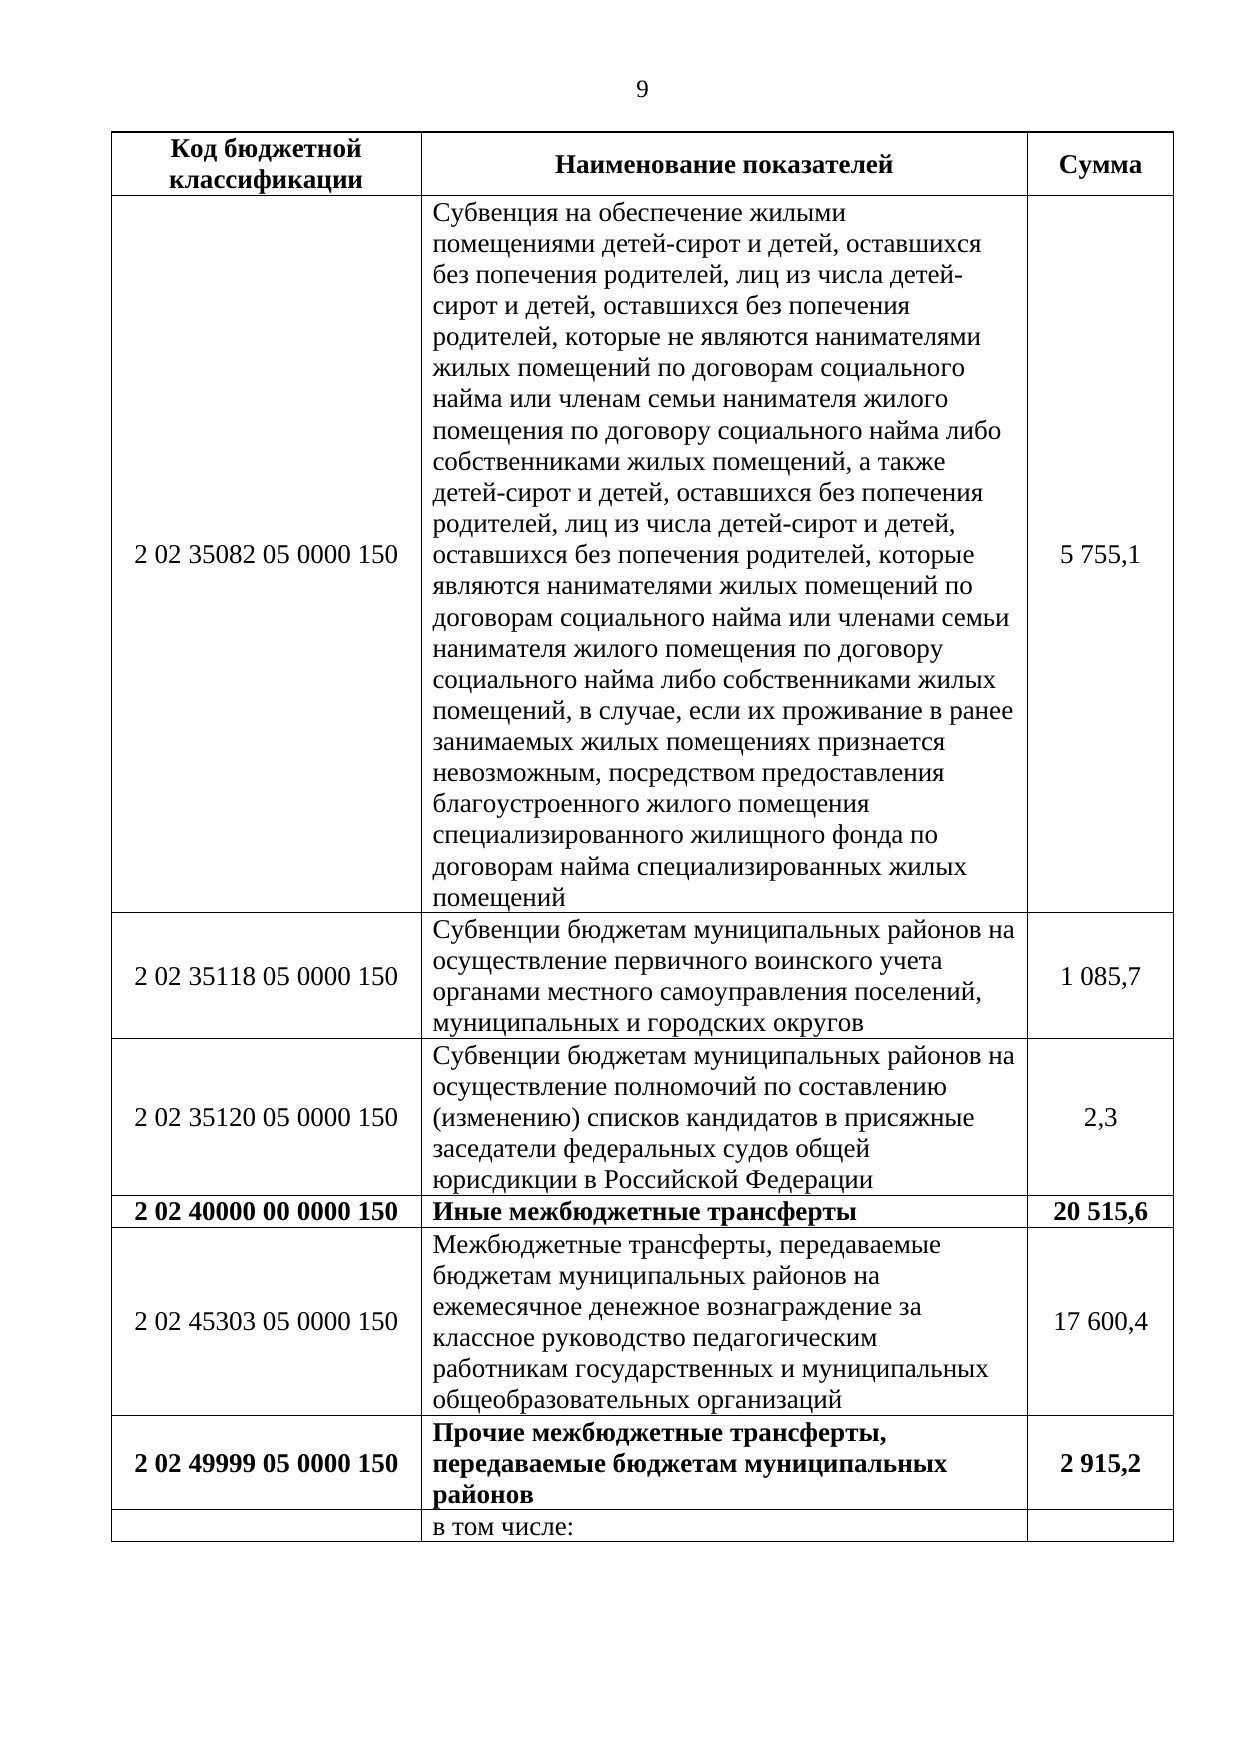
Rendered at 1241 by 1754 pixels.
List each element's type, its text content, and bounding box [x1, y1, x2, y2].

table_cell 2 02 40000 00 0000 150 [112, 1196, 421, 1227]
table_cell Иные межбюджетные трансферты [422, 1196, 1027, 1227]
table_cell 20 515,6 [1028, 1196, 1173, 1227]
table_cell [1028, 1510, 1173, 1541]
table_header Сумма [1028, 133, 1173, 195]
table_cell 2 02 45303 05 0000 150 [112, 1228, 421, 1414]
table_cell 2 02 35118 05 0000 150 [112, 913, 421, 1038]
table_cell 2 02 35120 05 0000 150 [112, 1039, 421, 1194]
table_cell 2 02 35082 05 0000 150 [112, 196, 421, 912]
table_header Наименование показателей [422, 133, 1027, 195]
table_cell Прочие межбюджетные трансферты, передаваемые бюджетам муниципальных районов [422, 1416, 1027, 1509]
table_header Код бюджетной классификации [112, 133, 421, 195]
table_cell 5 755,1 [1028, 196, 1173, 912]
table_cell 2,3 [1028, 1039, 1173, 1194]
table_cell Межбюджетные трансферты, передаваемые бюджетам муниципальных районов на ежемесячное денежное вознаграждение за классное руководство педагогическим работникам государственных и муниципальных общеобразовательных организаций [422, 1228, 1027, 1414]
table_cell 2 915,2 [1028, 1416, 1173, 1509]
table_cell 1 085,7 [1028, 913, 1173, 1038]
table_cell 17 600,4 [1028, 1228, 1173, 1414]
table_cell [112, 1510, 421, 1541]
table_cell в том числе: [422, 1510, 1027, 1541]
table_cell Субвенции бюджетам муниципальных районов на осуществление первичного воинского учета органами местного самоуправления поселений, муниципальных и городских округов [422, 913, 1027, 1038]
table_cell Субвенция на обеспечение жилыми помещениями детей-сирот и детей, оставшихся без попечения родителей, лиц из числа детей-сирот и детей, оставшихся без попечения родителей, которые не являются нанимателями жилых помещений по договорам социального найма или членам семьи нанимателя жилого помещения по договору социального найма либо собственниками жилых помещений, а также детей-сирот и детей, оставшихся без попечения родителей, лиц из числа детей-сирот и детей, оставшихся без попечения родителей, которые являются нанимателями жилых помещений по договорам социального найма или членами семьи нанимателя жилого помещения по договору социального найма либо собственниками жилых помещений, в случае, если их проживание в ранее занимаемых жилых помещениях признается невозможным, посредством предоставления благоустроенного жилого помещения специализированного жилищного фонда по договорам найма специализированных жилых помещений [422, 196, 1027, 912]
table_cell Субвенции бюджетам муниципальных районов на осуществление полномочий по составлению (изменению) списков кандидатов в присяжные заседатели федеральных судов общей юрисдикции в Российской Федерации [422, 1039, 1027, 1194]
table_cell 2 02 49999 05 0000 150 [112, 1416, 421, 1509]
